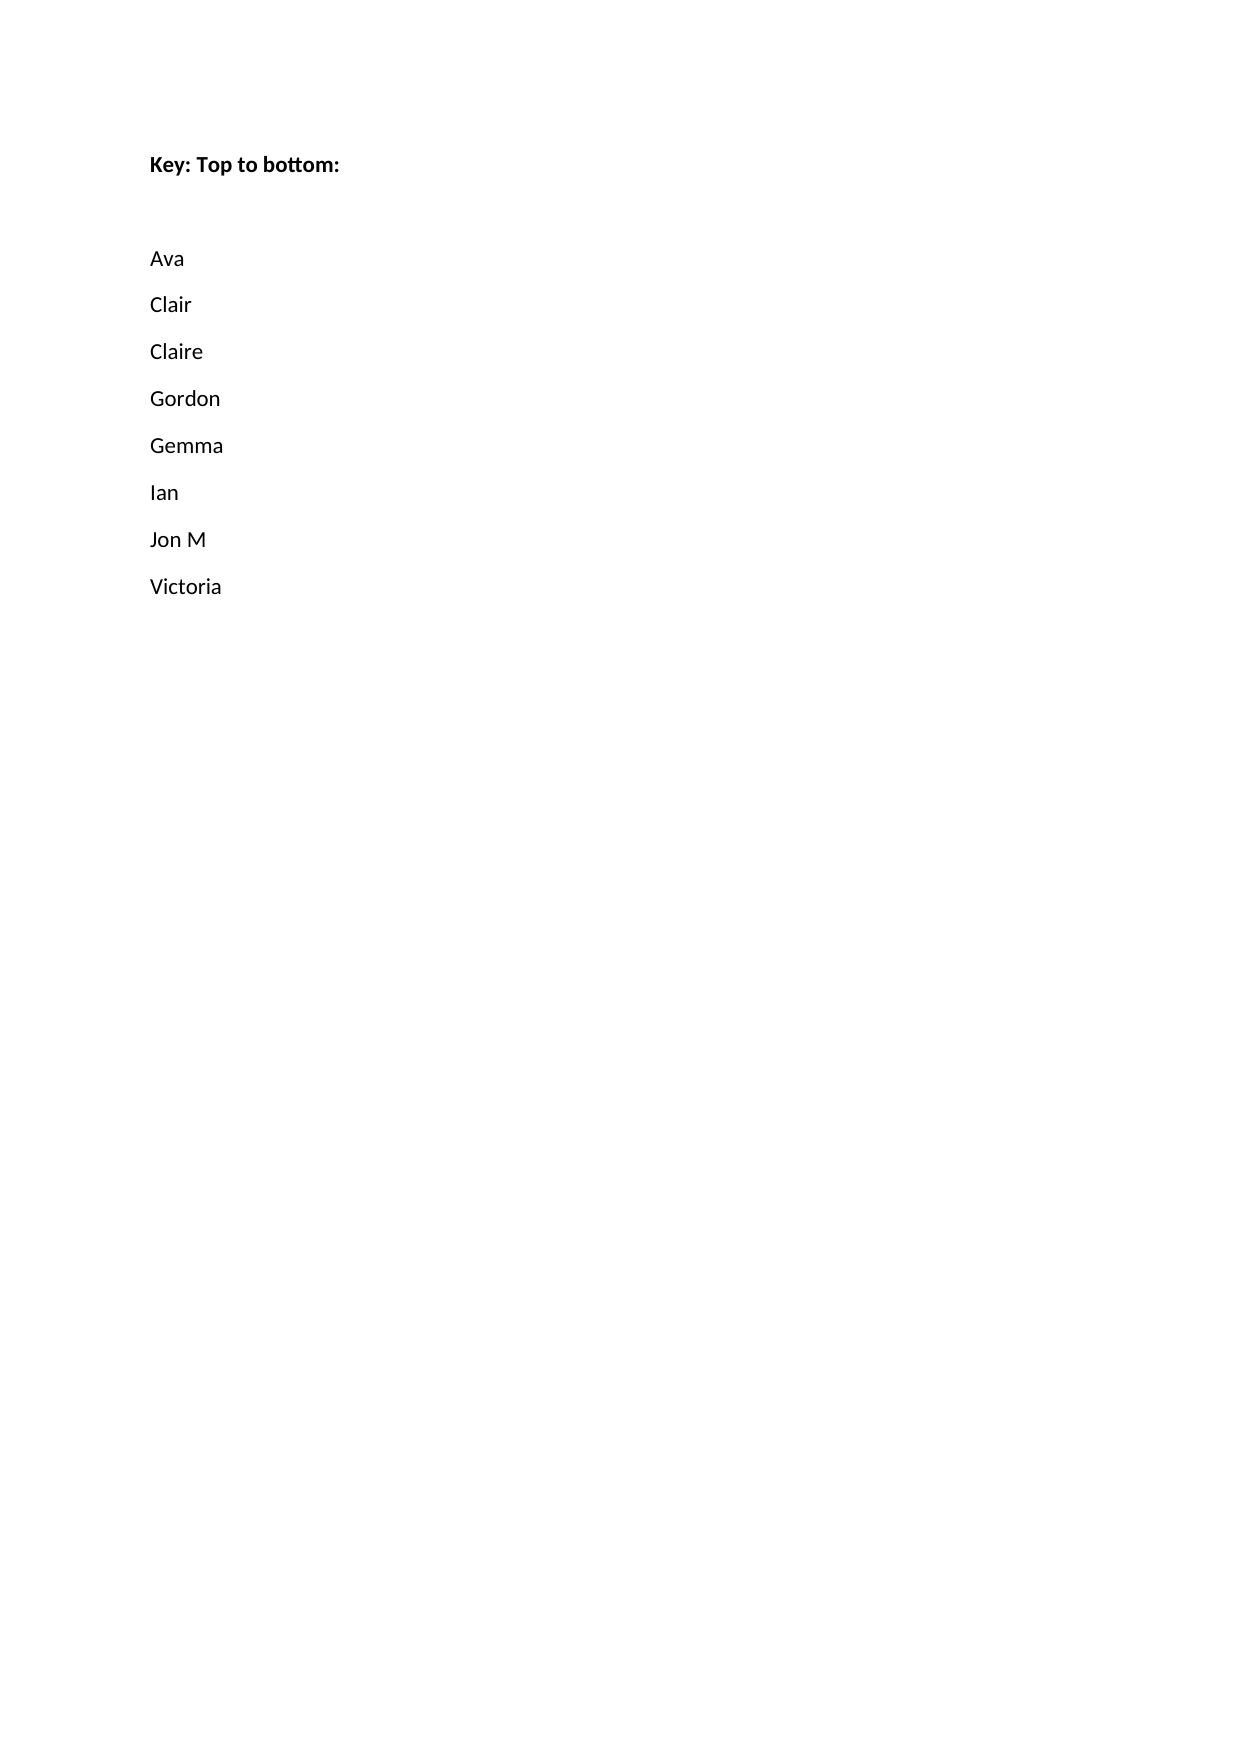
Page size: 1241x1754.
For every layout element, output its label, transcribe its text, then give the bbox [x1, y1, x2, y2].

text Jon M [150, 525, 1090, 553]
text Clair [150, 291, 1090, 319]
text Gemma [150, 431, 1090, 459]
text Ian [150, 478, 1090, 506]
text Victoria [150, 572, 1090, 600]
text Claire [150, 337, 1090, 366]
text Ava [150, 244, 1090, 272]
text Key: Top to bottom: [150, 150, 1090, 178]
text Gordon [150, 384, 1090, 412]
